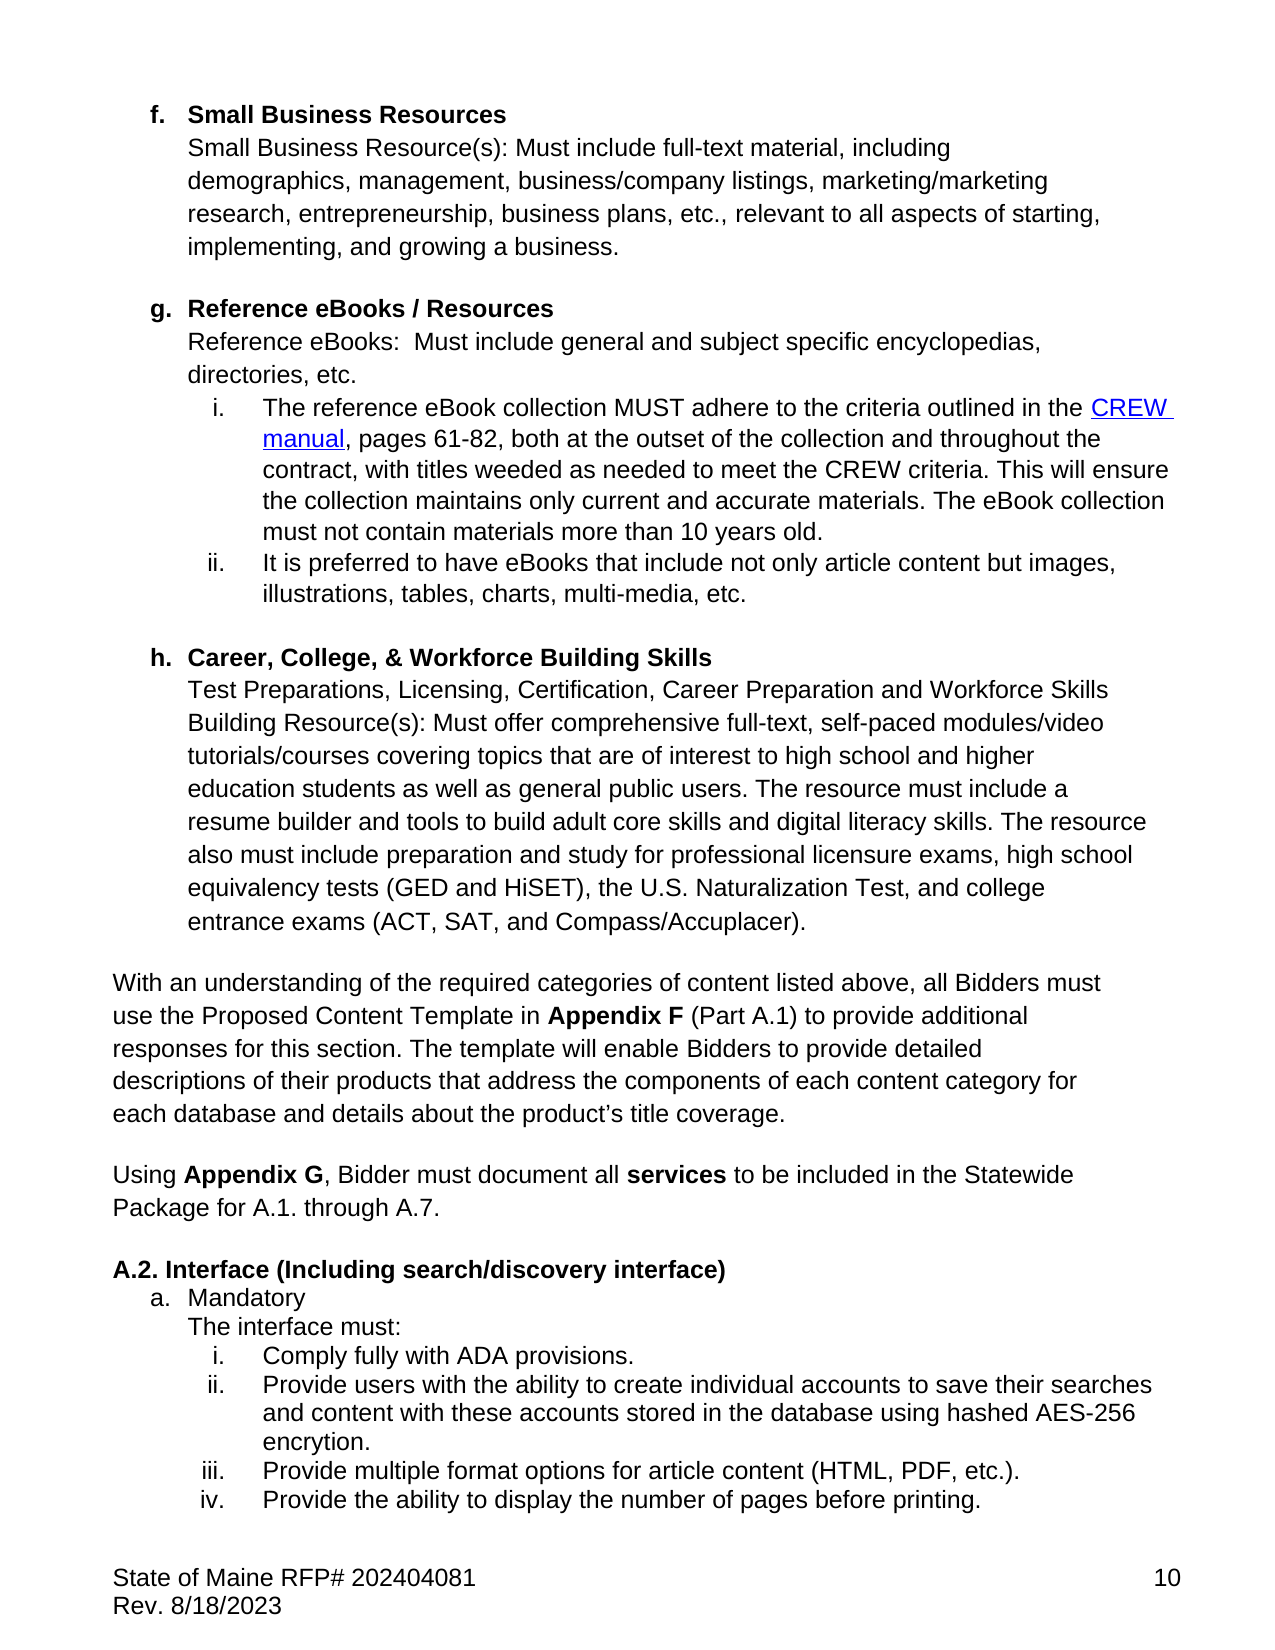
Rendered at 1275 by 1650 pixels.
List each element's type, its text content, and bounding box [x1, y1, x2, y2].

list Small Business Resources [150, 100, 1121, 129]
list It is preferred to have eBooks that include not only article content but images, illustrations, tables, charts, multi-media, etc. [225, 548, 1181, 608]
text With an understanding of the required categories of content listed above, all Bidders must use the Proposed Content Template in Appendix F (Part A.1) to provide additional responses for this section. The template will enable Bidders to provide detailed descriptions of their products that address the components of each content category for each database and details about the product’s title coverage. [112, 968, 1121, 1128]
list Reference eBooks / Resources [150, 294, 1121, 323]
text Reference eBooks: Must include general and subject specific encyclopedias, directories, etc. [187, 327, 1107, 388]
list Provide users with the ability to create individual accounts to save their searches and content with these accounts stored in the database using hashed AES-256 encrytion. [225, 1370, 1181, 1456]
text Small Business Resource(s): Must include full-text material, including demographics, management, business/company listings, marketing/marketing research, entrepreneurship, business plans, etc., relevant to all aspects of starting, implementing, and growing a business. [187, 133, 1107, 261]
list Mandatory [150, 1283, 1181, 1312]
text A.2. Interface (Including search/discovery interface) [112, 1255, 1181, 1283]
list Provide the ability to display the number of pages before printing. [225, 1485, 1181, 1513]
list Provide multiple format options for article content (HTML, PDF, etc.). [225, 1456, 1181, 1485]
text Test Preparations, Licensing, Certification, Career Preparation and Workforce Skills Building Resource(s): Must offer comprehensive full-text, self-paced modules/video tutorials/courses covering topics that are of interest to high school and higher education students as well as general public users. The resource must include a resume builder and tools to build adult core skills and digital literacy skills. The resource also must include preparation and study for professional licensure exams, high school equivalency tests (GED and HiSET), the U.S. Naturalization Test, and college entrance exams (ACT, SAT, and Compass/Accuplacer). [187, 675, 1148, 935]
text Using Appendix G, Bidder must document all services to be included in the Statewide Package for A.1. through A.7. [112, 1161, 1121, 1222]
text The interface must: [187, 1312, 1181, 1341]
list Comply fully with ADA provisions. [225, 1341, 1181, 1370]
list Career, College, & Workforce Building Skills [150, 643, 1121, 671]
list The reference eBook collection MUST adhere to the criteria outlined in the CREW manual, pages 61-82, both at the outset of the collection and throughout the contract, with titles weeded as needed to meet the CREW criteria. This will ensure the collection maintains only current and accurate materials. The eBook collection must not contain materials more than 10 years old. [225, 393, 1181, 546]
